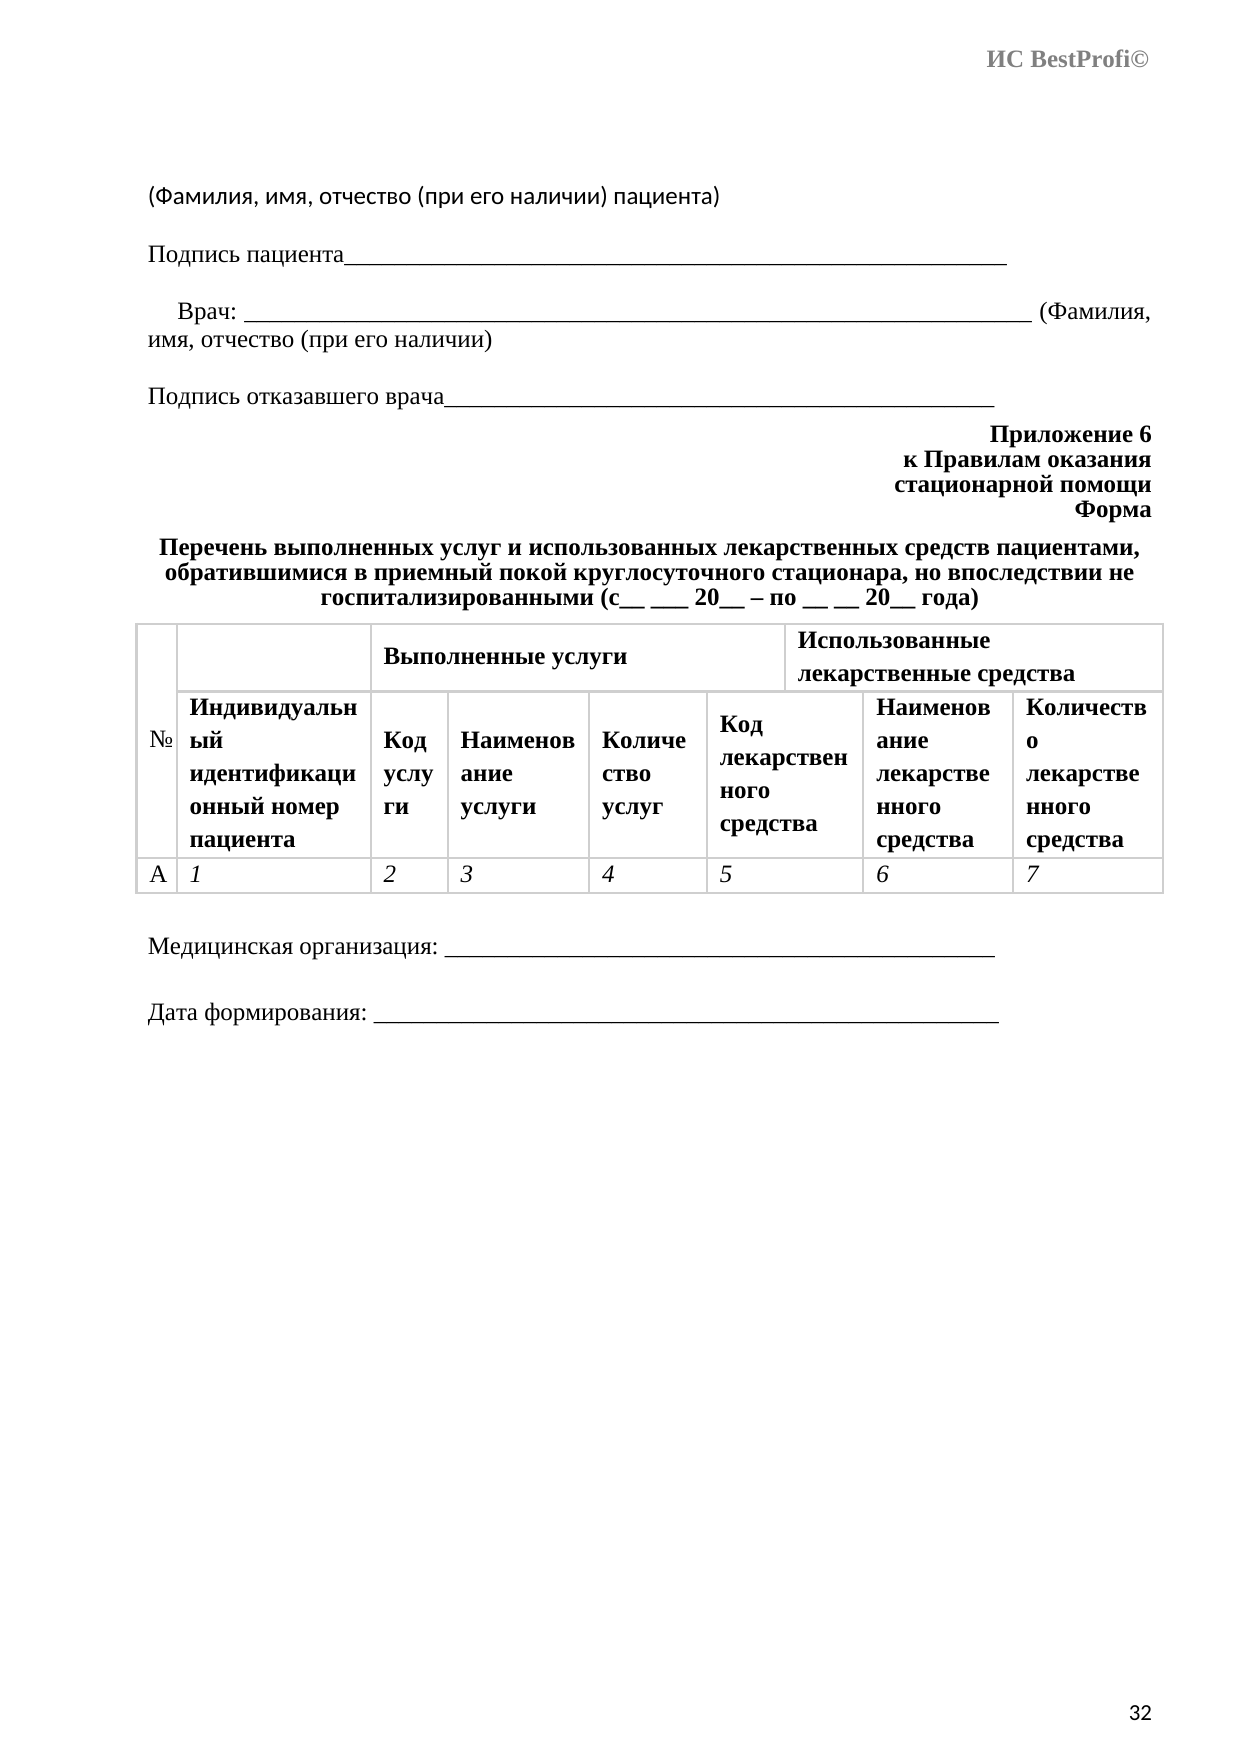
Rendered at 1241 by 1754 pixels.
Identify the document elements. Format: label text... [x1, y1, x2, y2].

table_header [178, 625, 370, 690]
text Подпись пациента_____________________________________________________ [148, 211, 1152, 268]
text Перечень выполненных услуг и использованных лекарственных средств пациентами, обратившимися в приемный покой круглосуточного стационара, но впоследствии не госпитализированными (с__ ___ 20__ – по __ __ 20__ года) [148, 535, 1152, 610]
table_cell Количество лекарственного средства [1014, 693, 1162, 857]
table_header Использованные лекарственные средства [786, 625, 1162, 690]
table_cell 2 [372, 859, 447, 892]
text (Фамилия, имя, отчество (при его наличии) пациента) [148, 150, 1152, 211]
text Приложение 6 к Правилам оказания стационарной помощи Форма [148, 423, 1152, 523]
table_cell Индивидуальный идентификационный номер пациента [178, 693, 370, 857]
table_cell Код лекарственного средства [708, 693, 862, 857]
table_cell 1 [178, 859, 370, 892]
table_cell 3 [449, 859, 588, 892]
table_cell 6 [864, 859, 1012, 892]
table_cell Наименование услуги [449, 693, 588, 857]
table_header Выполненные услуги [372, 625, 784, 690]
text Подпись отказавшего врача____________________________________________ [148, 353, 1152, 410]
table_cell 4 [590, 859, 706, 892]
table_cell Код услуги [372, 693, 447, 857]
table_cell 5 [708, 859, 862, 892]
table_cell А [138, 859, 176, 892]
table_header № [138, 625, 176, 857]
table_cell Количество услуг [590, 693, 706, 857]
text Медицинская организация: ____________________________________________ [148, 906, 1152, 959]
table_cell 7 [1014, 859, 1162, 892]
table_cell Наименование лекарственного средства [864, 693, 1012, 857]
text Дата формирования: __________________________________________________ [148, 972, 1152, 1025]
text Врач: _______________________________________________________________ (Фамилия, имя, отчество (при его наличии) [148, 268, 1152, 353]
